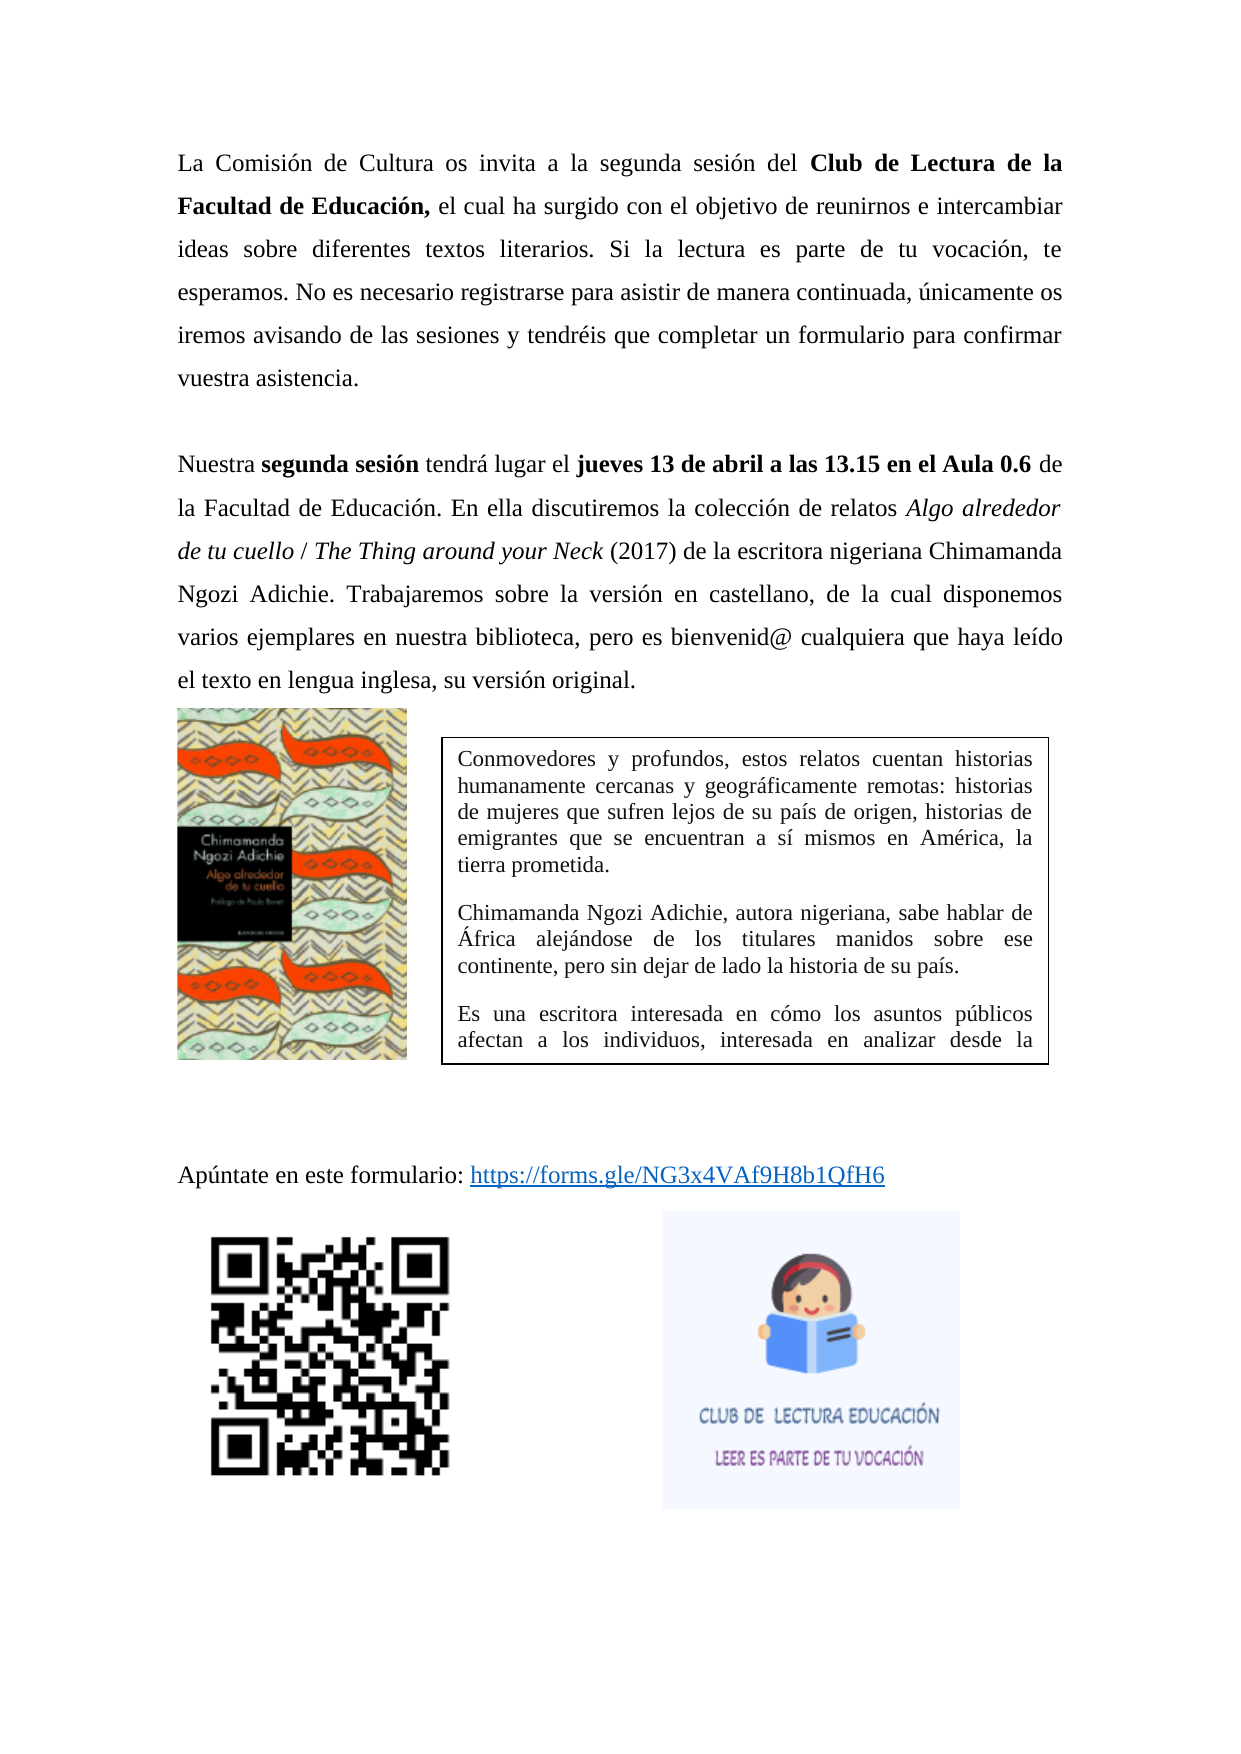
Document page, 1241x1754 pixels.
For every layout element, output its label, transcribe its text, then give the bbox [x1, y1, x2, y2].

picture [663, 1211, 961, 1509]
text Apúntate en este formulario: https://forms.gle/NG3x4VAf9H8b1QfH6 [177, 1160, 1063, 1189]
text La Comisión de Cultura os invita a la segunda sesión del Club de Lectura de la Facultad de Educación, el cual ha surgido con el objetivo de reunirnos e intercambiar ideas sobre diferentes textos literarios. Si la lectura es parte de tu vocación, te esperamos. No es necesario registrarse para asistir de manera continuada, únicamente os iremos avisando de las sesiones y tendréis que completar un formulario para confirmar vuestra asistencia. [177, 148, 1063, 392]
text Nuestra segunda sesión tendrá lugar el jueves 13 de abril a las 13.15 en el Aula 0.6 de la Facultad de Educación. En ella discutiremos la colección de relatos Algo alrededor de tu cuello / The Thing around your Neck (2017) de la escritora nigeriana Chimamanda Ngozi Adichie. Trabajaremos sobre la versión en castellano, de la cual disponemos varios ejemplares en nuestra biblioteca, pero es bienvenid@ cualquiera que haya leído el texto en lengua inglesa, su versión original. [177, 449, 1063, 694]
